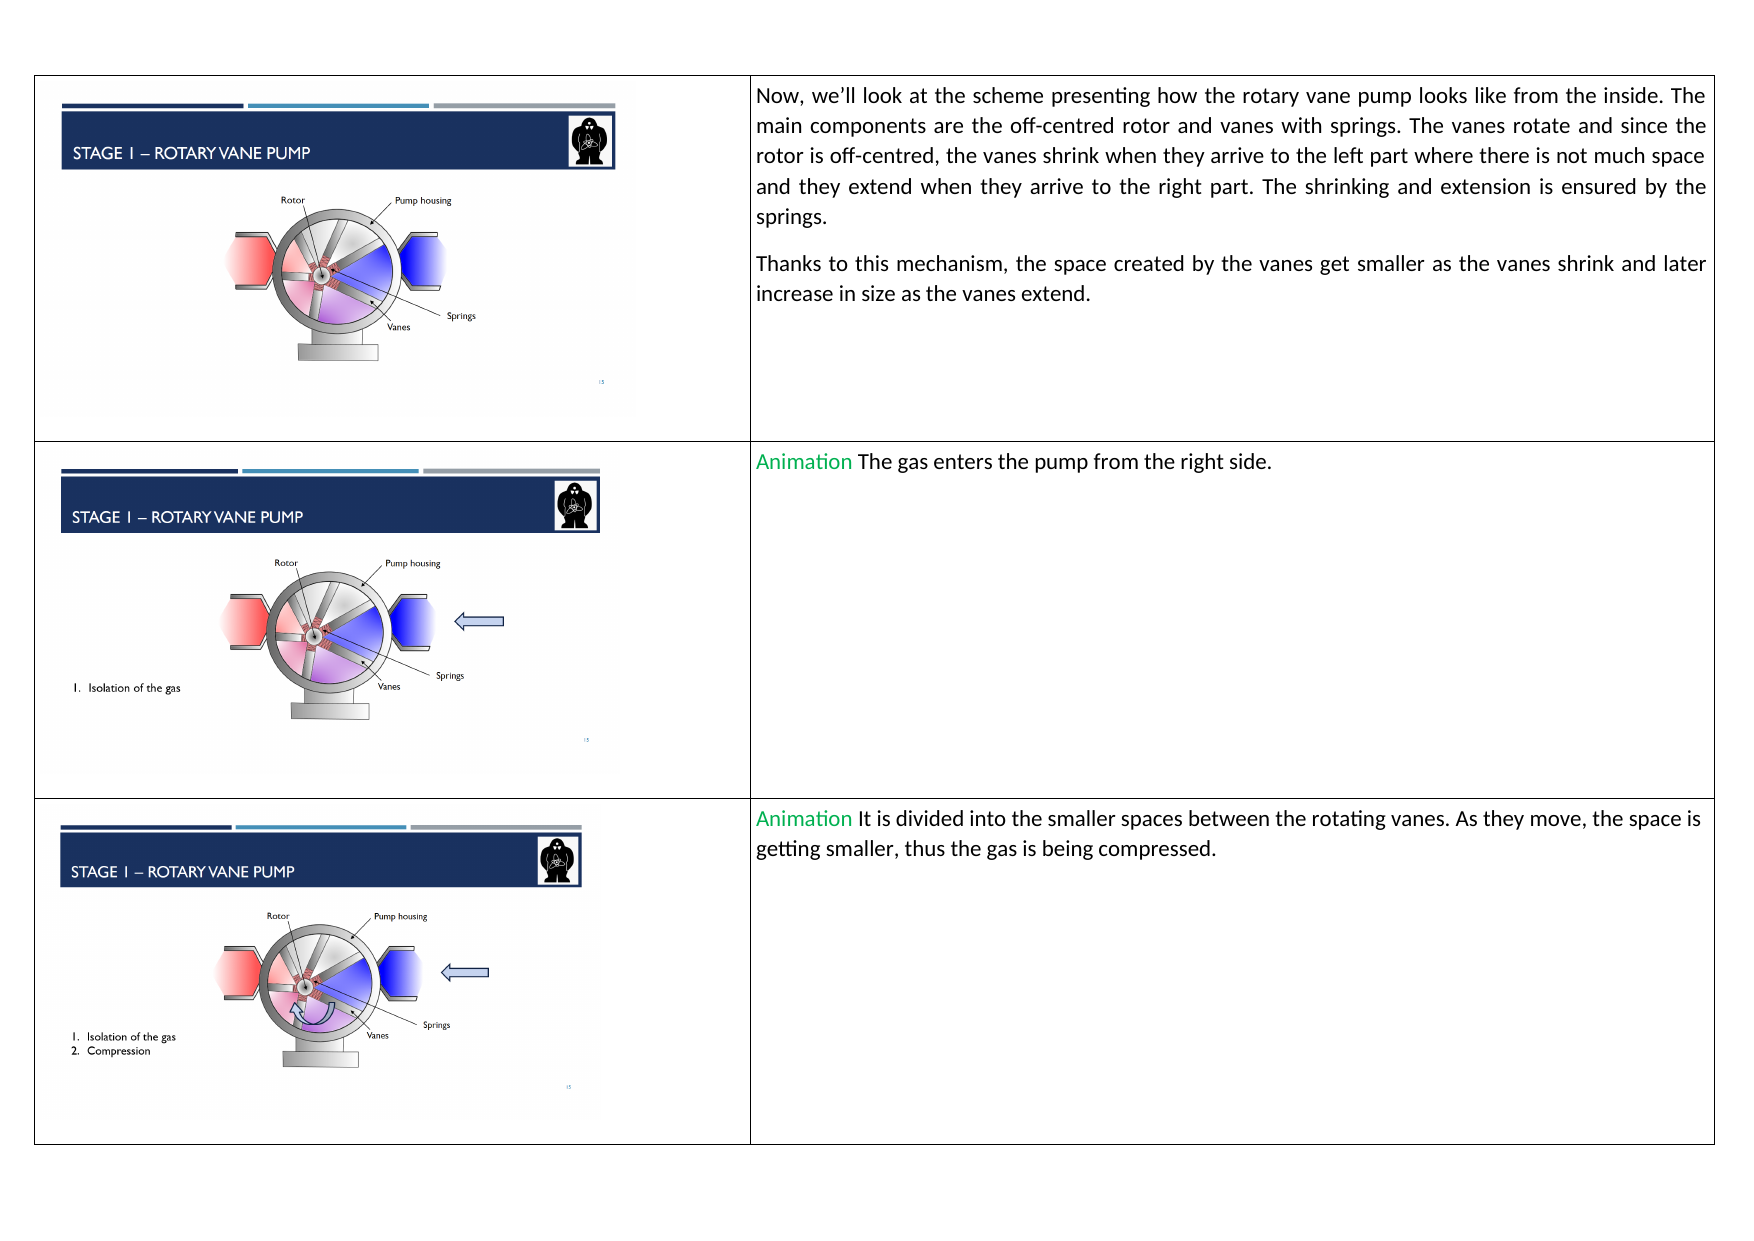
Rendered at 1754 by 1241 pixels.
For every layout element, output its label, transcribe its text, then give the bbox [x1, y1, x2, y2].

table_cell Now, we’ll look at the scheme presenting how the rotary vane pump looks like from the inside. The main components are the off-centred rotor and vanes with springs. The vanes rotate and since the rotor is off-centred, the vanes shrink when they arrive to the left part where there is not much space and they extend when they arrive to the right part. The shrinking and extension is ensured by the springs. Thanks to this mechanism, the space created by the vanes get smaller as the vanes shrink and later increase in size as the vanes extend. [751, 76, 1714, 441]
table_cell [35, 442, 750, 798]
picture [40, 447, 621, 774]
picture [40, 81, 637, 417]
picture [40, 804, 602, 1120]
table_cell Animation It is divided into the smaller spaces between the rotating vanes. As they move, the space is getting smaller, thus the gas is being compressed. [751, 799, 1714, 1144]
table_cell Animation The gas enters the pump from the right side. [751, 442, 1714, 798]
table_cell [35, 76, 750, 441]
table_cell [35, 799, 750, 1144]
